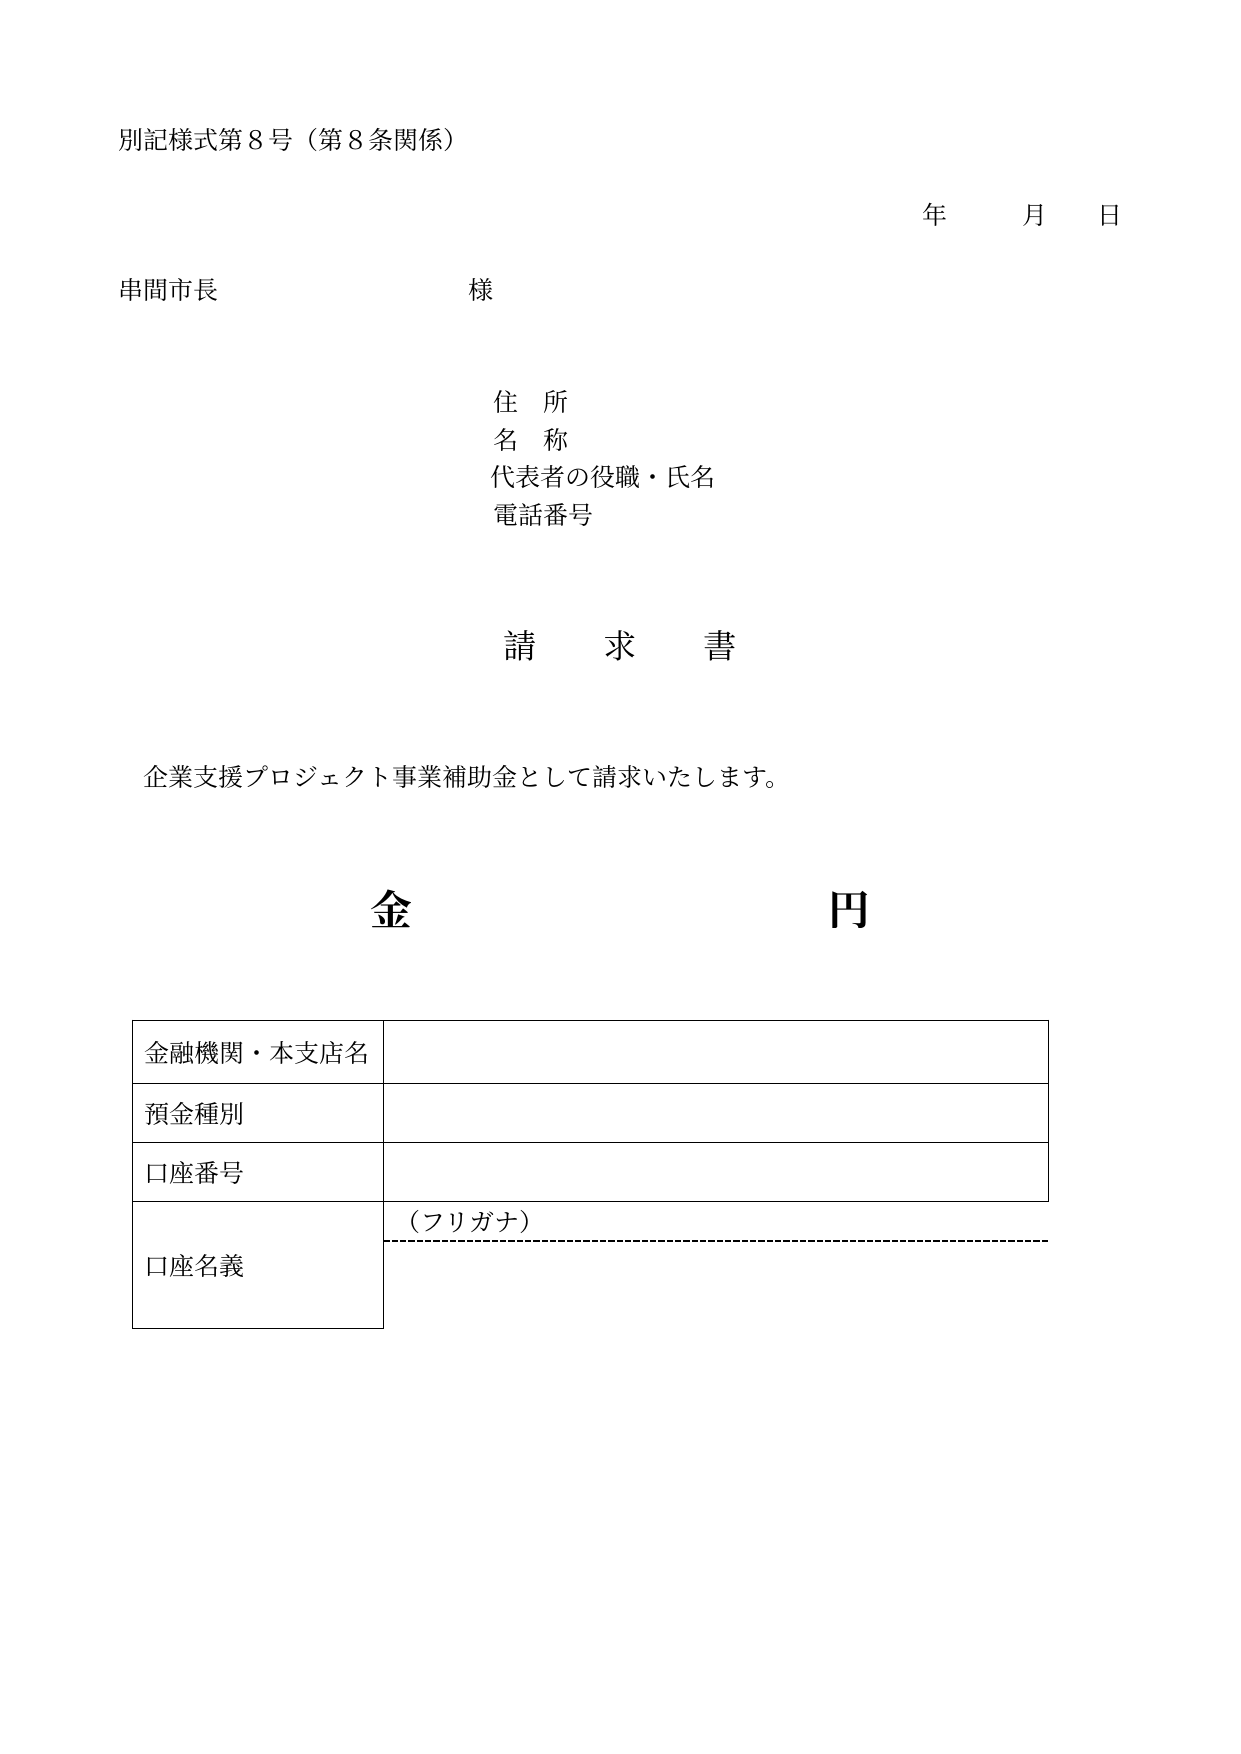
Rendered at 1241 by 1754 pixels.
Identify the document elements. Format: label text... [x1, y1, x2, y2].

table_cell 口座番号 [133, 1143, 383, 1201]
text 年 月 日 [118, 194, 1122, 232]
table_cell [384, 1240, 1048, 1328]
text 別記様式第８号（第８条関係） [118, 119, 1122, 157]
text 名 称 [118, 419, 1122, 457]
text 住 所 [118, 382, 1122, 419]
table_cell （フリガナ） [384, 1202, 1048, 1240]
text 企業支援プロジェクト事業補助金として請求いたします。 [118, 757, 1122, 794]
table_cell [384, 1084, 1048, 1142]
table_cell [384, 1143, 1048, 1201]
table_cell 口座名義 [133, 1202, 383, 1328]
text 金 円 [118, 869, 1122, 944]
text 請 求 書 [118, 607, 1122, 682]
text 電話番号 [118, 494, 1122, 532]
text 代表者の役職・氏名 [118, 457, 1122, 494]
text 串間市長 様 [118, 269, 1122, 307]
table_cell 預金種別 [133, 1084, 383, 1142]
table_header [384, 1021, 1048, 1083]
table_header 金融機関・本支店名 [133, 1021, 383, 1083]
